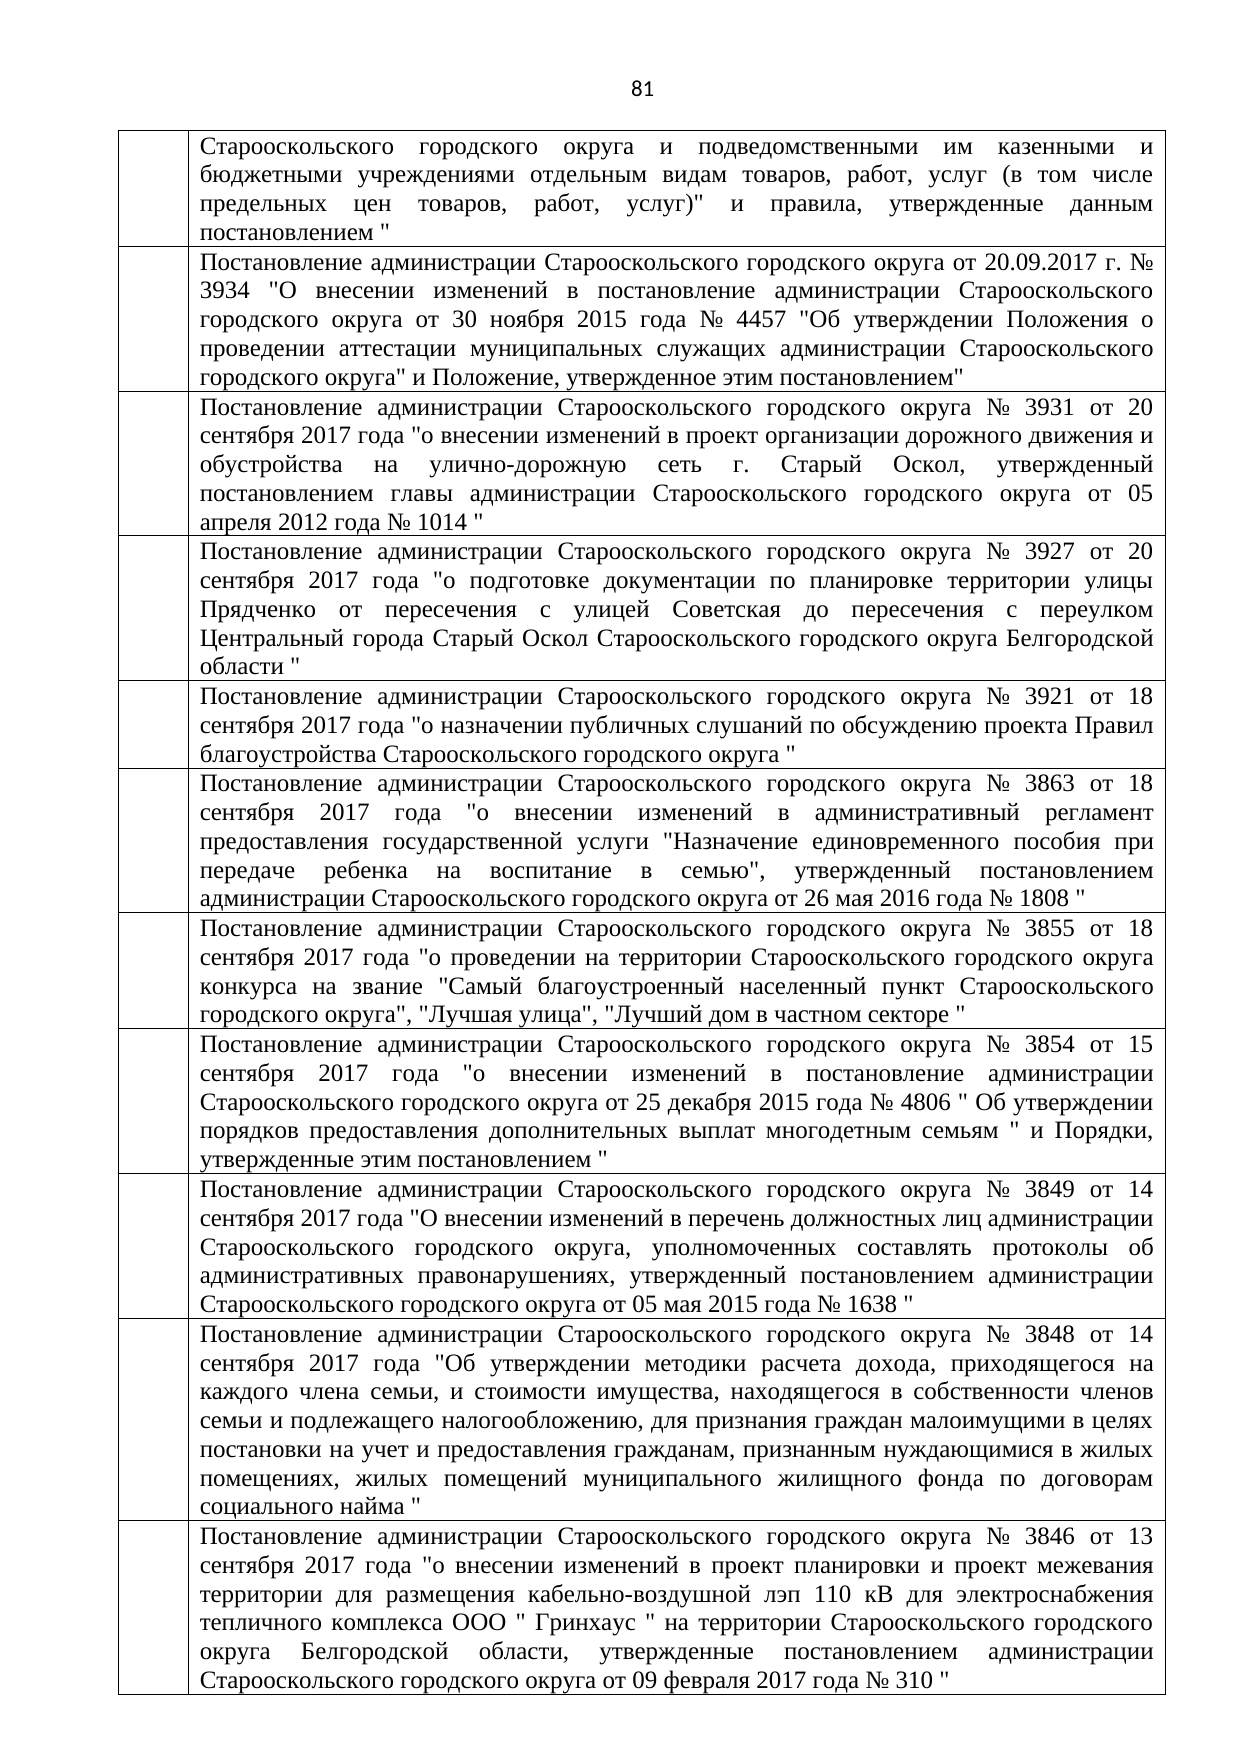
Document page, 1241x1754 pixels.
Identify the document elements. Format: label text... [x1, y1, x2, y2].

table_cell Постановление администрации Старооскольского городского округа № 3854 от 15 сентября 2017 года "о внесении изменений в постановление администрации Старооскольского городского округа от 25 декабря 2015 года № 4806 " Об утверждении порядков предоставления дополнительных выплат многодетным семьям " и Порядки, утвержденные этим постановлением " [189, 1029, 1165, 1173]
table_cell [119, 536, 188, 680]
table_cell [119, 1174, 188, 1318]
table_cell Постановление администрации Старооскольского городского округа № 3921 от 18 сентября 2017 года "о назначении публичных слушаний по обсуждению проекта Правил благоустройства Старооскольского городского округа " [189, 681, 1165, 767]
table_cell Постановление администрации Старооскольского городского округа № 3927 от 20 сентября 2017 года "о подготовке документации по планировке территории улицы Прядченко от пересечения с улицей Советская до пересечения с переулком Центральный города Старый Оскол Старооскольского городского округа Белгородской области " [189, 536, 1165, 680]
table_cell [119, 1029, 188, 1173]
table_cell Постановление администрации Старооскольского городского округа № 3863 от 18 сентября 2017 года "о внесении изменений в административный регламент предоставления государственной услуги "Назначение единовременного пособия при передаче ребенка на воспитание в семью", утвержденный постановлением администрации Старооскольского городского округа от 26 мая 2016 года № 1808 " [189, 769, 1165, 912]
table_cell [119, 681, 188, 767]
table_cell Постановление администрации Старооскольского городского округа № 3931 от 20 сентября 2017 года "о внесении изменений в проект организации дорожного движения и обустройства на улично-дорожную сеть г. Старый Оскол, утвержденный постановлением главы администрации Старооскольского городского округа от 05 апреля 2012 года № 1014 " [189, 392, 1165, 535]
table_cell [119, 1319, 188, 1520]
table_cell Постановление администрации Старооскольского городского округа № 3848 от 14 сентября 2017 года "Об утверждении методики расчета дохода, приходящегося на каждого члена семьи, и стоимости имущества, находящегося в собственности членов семьи и подлежащего налогообложению, для признания граждан малоимущими в целях постановки на учет и предоставления гражданам, признанным нуждающимися в жилых помещениях, жилых помещений муниципального жилищного фонда по договорам социального найма " [189, 1319, 1165, 1520]
table_cell [119, 1521, 188, 1694]
table_cell Постановление администрации Старооскольского городского округа № 3855 от 18 сентября 2017 года "о проведении на территории Старооскольского городского округа конкурса на звание "Самый благоустроенный населенный пункт Старооскольского городского округа", "Лучшая улица", "Лучший дом в частном секторе " [189, 913, 1165, 1028]
table_cell Постановление администрации Старооскольского городского округа № 3846 от 13 сентября 2017 года "о внесении изменений в проект планировки и проект межевания территории для размещения кабельно-воздушной лэп 110 кВ для электроснабжения тепличного комплекса ООО " Гринхаус " на территории Старооскольского городского округа Белгородской области, утвержденные постановлением администрации Старооскольского городского округа от 09 февраля 2017 года № 310 " [189, 1521, 1165, 1694]
table_cell [119, 392, 188, 535]
table_cell [119, 247, 188, 391]
table_cell Постановление администрации Старооскольского городского округа от 20.09.2017 г. № 3934 "О внесении изменений в постановление администрации Старооскольского городского округа от 30 ноября 2015 года № 4457 "Об утверждении Положения о проведении аттестации муниципальных служащих администрации Старооскольского городского округа" и Положение, утвержденное этим постановлением" [189, 247, 1165, 391]
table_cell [189, 131, 1165, 246]
table_cell Постановление администрации Старооскольского городского округа № 3849 от 14 сентября 2017 года "О внесении изменений в перечень должностных лиц администрации Старооскольского городского округа, уполномоченных составлять протоколы об административных правонарушениях, утвержденный постановлением администрации Старооскольского городского округа от 05 мая 2015 года № 1638 " [189, 1174, 1165, 1318]
table_cell [119, 131, 188, 246]
table_cell [119, 769, 188, 912]
table_cell [119, 913, 188, 1028]
